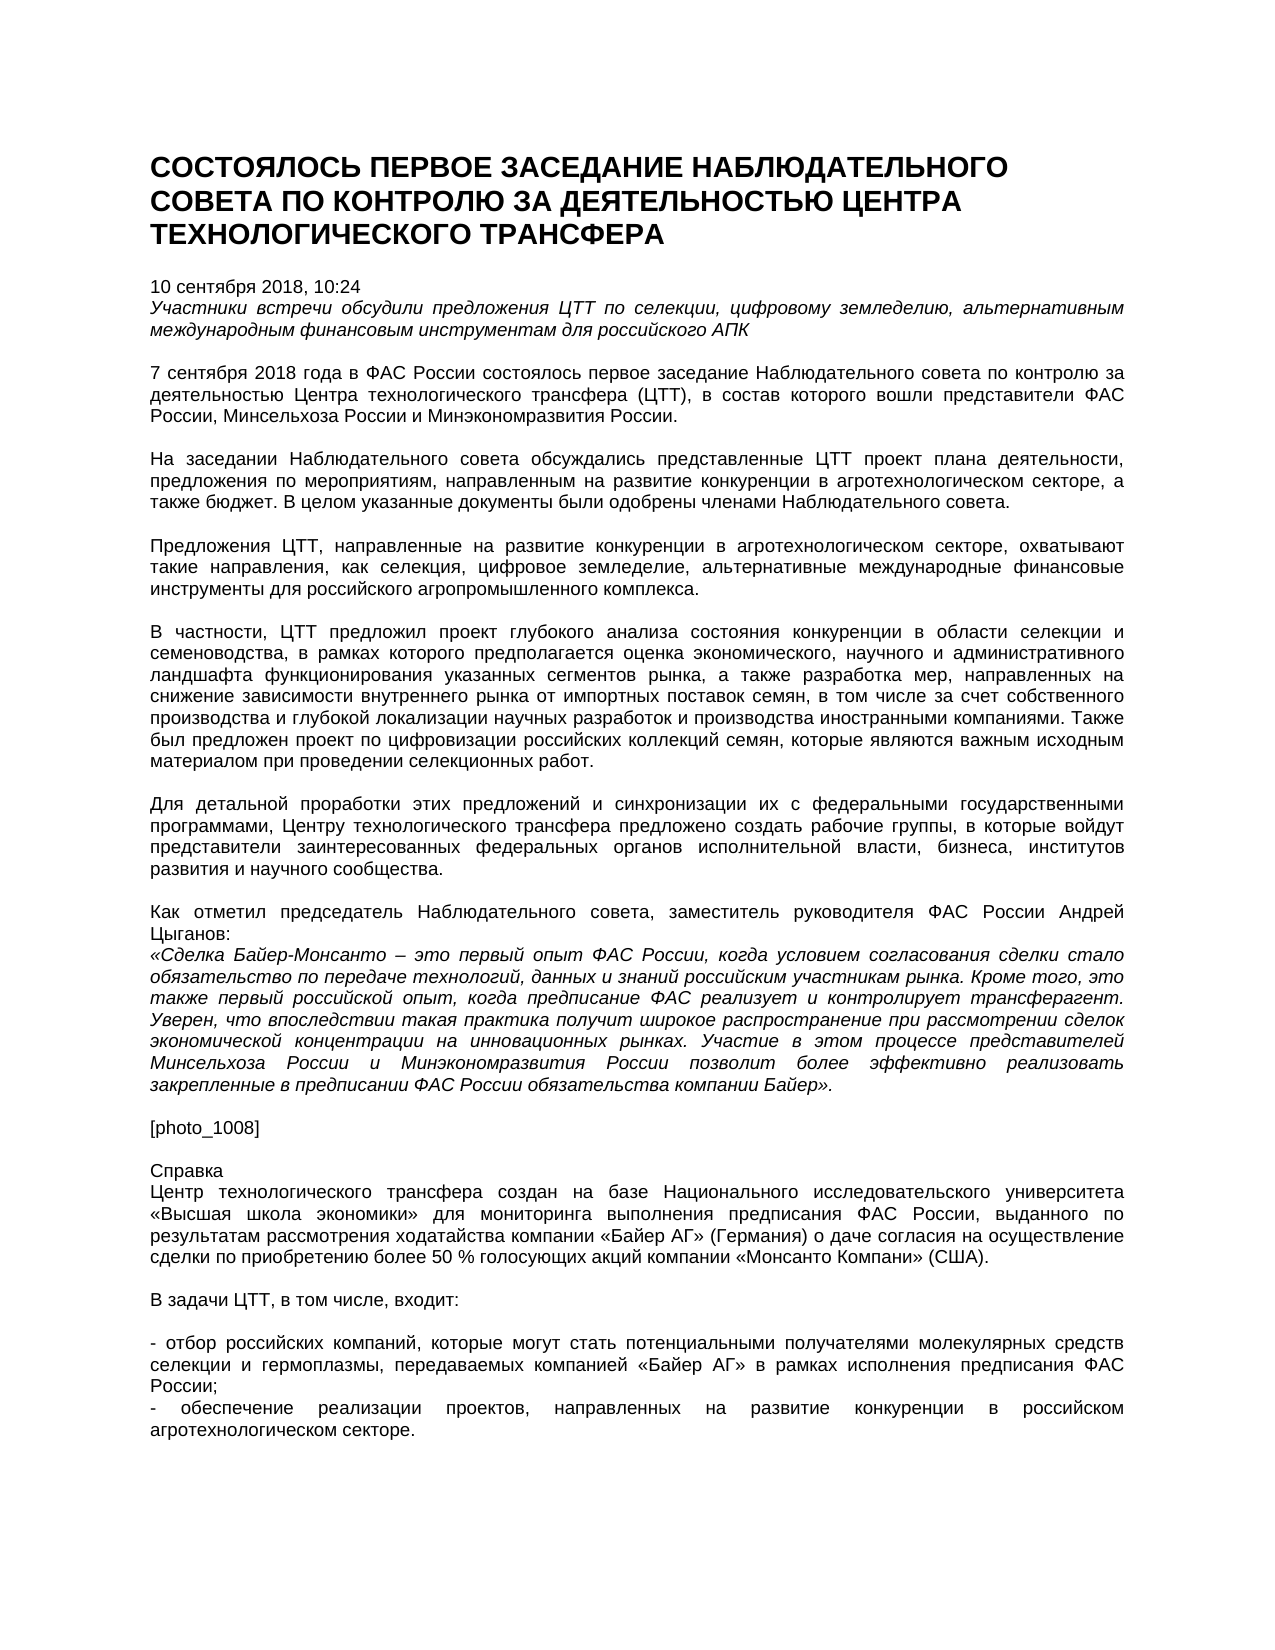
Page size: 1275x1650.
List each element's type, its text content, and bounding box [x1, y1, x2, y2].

text [photo_1008] [150, 1117, 1125, 1138]
text «Сделка Байер-Монсанто – это первый опыт ФАС России, когда условием согласования сделки стало обязательство по передаче технологий, данных и знаний российским участникам рынка. Кроме того, это также первый российской опыт, когда предписание ФАС реализует и контролирует трансферагент. Уверен, что впоследствии такая практика получит широкое распространение при рассмотрении сделок экономической концентрации на инновационных рынках. Участие в этом процессе представителей Минсельхоза России и Минэкономразвития России позволит более эффективно реализовать закрепленные в предписании ФАС России обязательства компании Байер». [150, 944, 1125, 1095]
text Для детальной проработки этих предложений и синхронизации их с федеральными государственными программами, Центру технологического трансфера предложено создать рабочие группы, в которые войдут представители заинтересованных федеральных органов исполнительной власти, бизнеса, институтов развития и научного сообщества. [150, 793, 1125, 879]
text Справка [150, 1160, 1125, 1181]
text В частности, ЦТТ предложил проект глубокого анализа состояния конкуренции в области селекции и семеноводства, в рамках которого предполагается оценка экономического, научного и административного ландшафта функционирования указанных сегментов рынка, а также разработка мер, направленных на снижение зависимости внутреннего рынка от импортных поставок семян, в том числе за счет собственного производства и глубокой локализации научных разработок и производства иностранными компаниями. Также был предложен проект по цифровизации российских коллекций семян, которые являются важным исходным материалом при проведении селекционных работ. [150, 621, 1125, 772]
text - обеспечение реализации проектов, направленных на развитие конкуренции в российском агротехнологическом секторе. [150, 1397, 1125, 1440]
text Центр технологического трансфера создан на базе Национального исследовательского университета «Высшая школа экономики» для мониторинга выполнения предписания ФАС России, выданного по результатам рассмотрения ходатайства компании «Байер АГ» (Германия) о даче согласия на осуществление сделки по приобретению более 50 % голосующих акций компании «Монсанто Компани» (США). [150, 1181, 1125, 1267]
text 10 сентября 2018, 10:24 [150, 276, 1125, 297]
text На заседании Наблюдательного совета обсуждались представленные ЦТТ проект плана деятельности, предложения по мероприятиям, направленным на развитие конкуренции в агротехнологическом секторе, а также бюджет. В целом указанные документы были одобрены членами Наблюдательного совета. [150, 448, 1125, 513]
text - отбор российских компаний, которые могут стать потенциальными получателями молекулярных средств селекции и гермоплазмы, передаваемых компанией «Байер АГ» в рамках исполнения предписания ФАС России; [150, 1332, 1125, 1397]
text Участники встречи обсудили предложения ЦТТ по селекции, цифровому земледелию, альтернативным международным финансовым инструментам для российского АПК [150, 297, 1125, 340]
subtitle Состоялось первое заседание Наблюдательного совета по контролю за деятельностью Центра технологического трансфера [150, 150, 1125, 251]
text Как отметил председатель Наблюдательного совета, заместитель руководителя ФАС России Андрей Цыганов: [150, 901, 1125, 944]
text В задачи ЦТТ, в том числе, входит: [150, 1289, 1125, 1311]
text Предложения ЦТТ, направленные на развитие конкуренции в агротехнологическом секторе, охватывают такие направления, как селекция, цифровое земледелие, альтернативные международные финансовые инструменты для российского агропромышленного комплекса. [150, 534, 1125, 599]
text 7 сентября 2018 года в ФАС России состоялось первое заседание Наблюдательного совета по контролю за деятельностью Центра технологического трансфера (ЦТТ), в состав которого вошли представители ФАС России, Минсельхоза России и Минэкономразвития России. [150, 362, 1125, 427]
